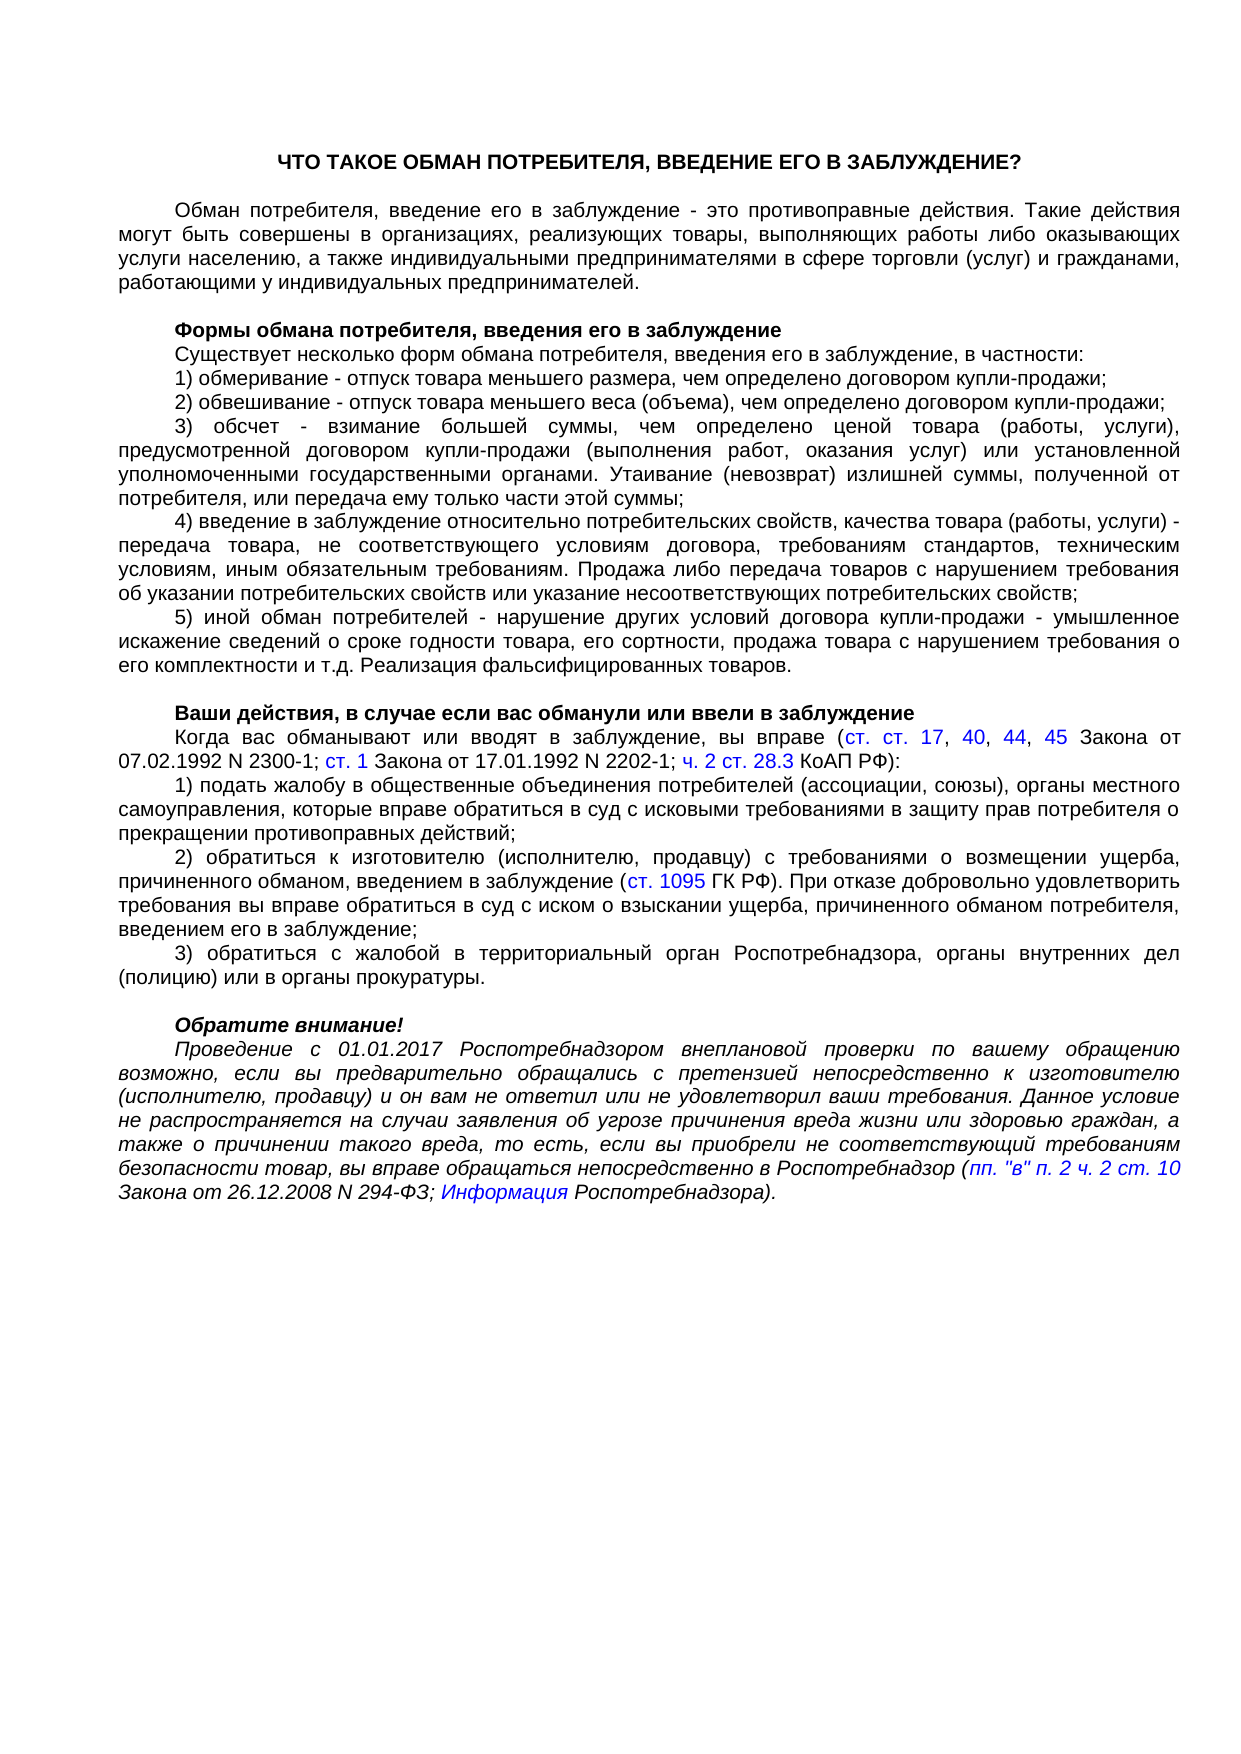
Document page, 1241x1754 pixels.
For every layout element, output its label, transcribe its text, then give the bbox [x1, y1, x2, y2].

text 1) обмеривание - отпуск товара меньшего размера, чем определено договором купли-продажи; [118, 366, 1181, 389]
text 1) подать жалобу в общественные объединения потребителей (ассоциации, союзы), органы местного самоуправления, которые вправе обратиться в суд с исковыми требованиями в защиту прав потребителя о прекращении противоправных действий; [118, 773, 1181, 845]
text 3) обратиться с жалобой в территориальный орган Роспотребнадзора, органы внутренних дел (полицию) или в органы прокуратуры. [118, 941, 1181, 988]
text Формы обмана потребителя, введения его в заблуждение [118, 318, 1181, 342]
text Существует несколько форм обмана потребителя, введения его в заблуждение, в частности: [118, 342, 1181, 366]
text Обман потребителя, введение его в заблуждение - это противоправные действия. Такие действия могут быть совершены в организациях, реализующих товары, выполняющих работы либо оказывающих услуги населению, а также индивидуальными предпринимателями в сфере торговли (услуг) и гражданами, работающими у индивидуальных предпринимателей. [118, 198, 1181, 294]
text 2) обвешивание - отпуск товара меньшего веса (объема), чем определено договором купли-продажи; [118, 389, 1181, 413]
text ЧТО ТАКОЕ ОБМАН ПОТРЕБИТЕЛЯ, ВВЕДЕНИЕ ЕГО В ЗАБЛУЖДЕНИЕ? [118, 150, 1181, 174]
text Когда вас обманывают или вводят в заблуждение, вы вправе (ст. ст. 17, 40, 44, 45 Закона от 07.02.1992 N 2300-1; ст. 1 Закона от 17.01.1992 N 2202-1; ч. 2 ст. 28.3 КоАП РФ): [118, 725, 1181, 773]
text Обратите внимание! [118, 1012, 1181, 1036]
text Ваши действия, в случае если вас обманули или ввели в заблуждение [118, 701, 1181, 725]
text 3) обсчет - взимание большей суммы, чем определено ценой товара (работы, услуги), предусмотренной договором купли-продажи (выполнения работ, оказания услуг) или установленной уполномоченными государственными органами. Утаивание (невозврат) излишней суммы, полученной от потребителя, или передача ему только части этой суммы; [118, 413, 1181, 509]
text 5) иной обман потребителей - нарушение других условий договора купли-продажи - умышленное искажение сведений о сроке годности товара, его сортности, продажа товара с нарушением требования о его комплектности и т.д. Реализация фальсифицированных товаров. [118, 605, 1181, 677]
text 2) обратиться к изготовителю (исполнителю, продавцу) с требованиями о возмещении ущерба, причиненного обманом, введением в заблуждение (ст. 1095 ГК РФ). При отказе добровольно удовлетворить требования вы вправе обратиться в суд с иском о взыскании ущерба, причиненного обманом потребителя, введением его в заблуждение; [118, 845, 1181, 941]
text 4) введение в заблуждение относительно потребительских свойств, качества товара (работы, услуги) - передача товара, не соответствующего условиям договора, требованиям стандартов, техническим условиям, иным обязательным требованиям. Продажа либо передача товаров с нарушением требования об указании потребительских свойств или указание несоответствующих потребительских свойств; [118, 509, 1181, 605]
text Проведение с 01.01.2017 Роспотребнадзором внеплановой проверки по вашему обращению возможно, если вы предварительно обращались с претензией непосредственно к изготовителю (исполнителю, продавцу) и он вам не ответил или не удовлетворил ваши требования. Данное условие не распространяется на случаи заявления об угрозе причинения вреда жизни или здоровью граждан, а также о причинении такого вреда, то есть, если вы приобрели не соответствующий требованиям безопасности товар, вы вправе обращаться непосредственно в Роспотребнадзор (пп. "в" п. 2 ч. 2 ст. 10 Закона от 26.12.2008 N 294-ФЗ; Информация Роспотребнадзора). [118, 1036, 1181, 1204]
